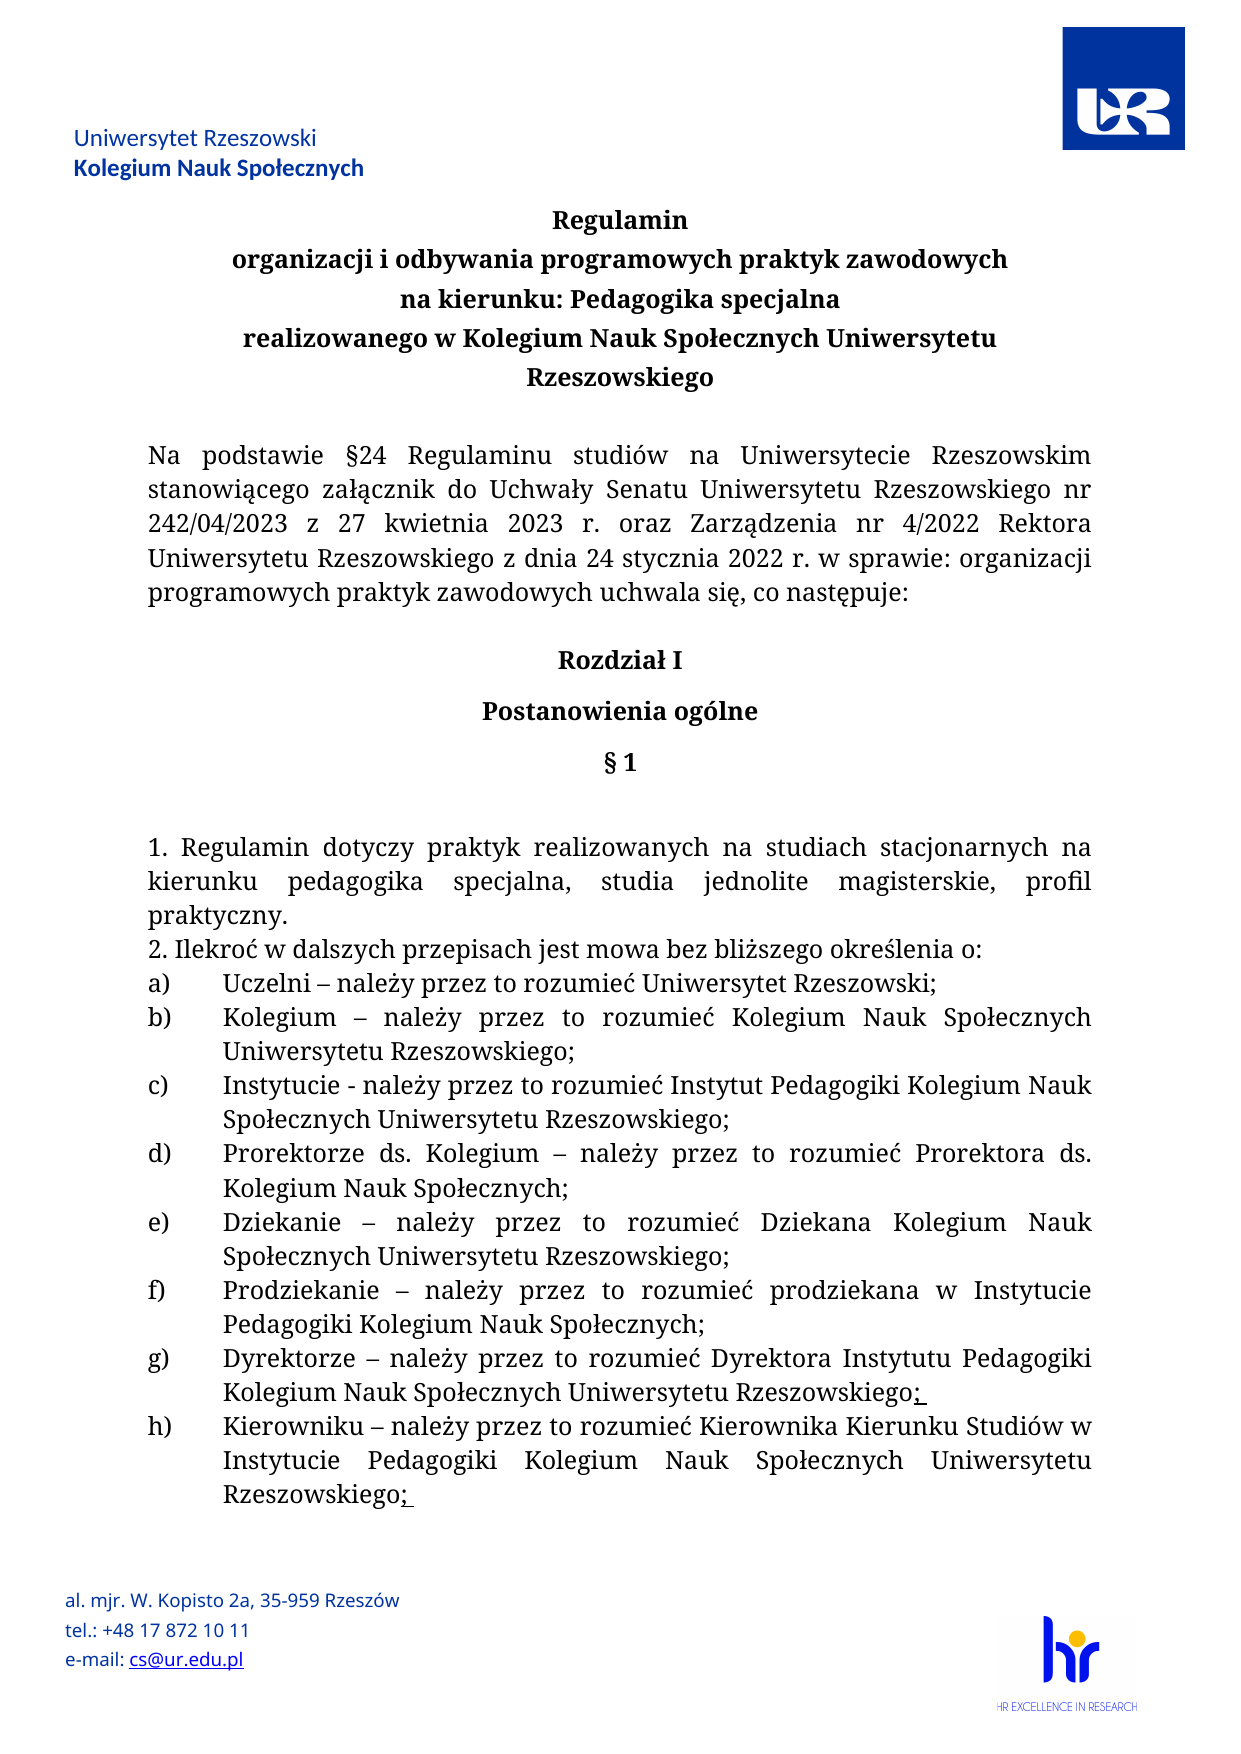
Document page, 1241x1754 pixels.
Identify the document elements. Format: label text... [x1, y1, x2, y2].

text 2. Ilekroć w dalszych przepisach jest mowa bez bliższego określenia o: [148, 932, 1093, 966]
text na kierunku: Pedagogika specjalna [148, 281, 1093, 315]
list Instytucie - należy przez to rozumieć Instytut Pedagogiki Kolegium Nauk Społecznych Uniwersytetu Rzeszowskiego; [148, 1068, 1093, 1136]
list Dyrektorze – należy przez to rozumieć Dyrektora Instytutu Pedagogiki Kolegium Nauk Społecznych Uniwersytetu Rzeszowskiego; [148, 1341, 1093, 1409]
text realizowanego w Kolegium Nauk Społecznych Uniwersytetu Rzeszowskiego [148, 321, 1093, 394]
list § 1 [148, 744, 1093, 778]
list Uczelni – należy przez to rozumieć Uniwersytet Rzeszowski; [148, 966, 1093, 1000]
list Dziekanie – należy przez to rozumieć Dziekana Kolegium Nauk Społecznych Uniwersytetu Rzeszowskiego; [148, 1204, 1093, 1272]
list Kierowniku – należy przez to rozumieć Kierownika Kierunku Studiów w Instytucie Pedagogiki Kolegium Nauk Społecznych Uniwersytetu Rzeszowskiego; [148, 1409, 1093, 1511]
list Prodziekanie – należy przez to rozumieć prodziekana w Instytucie Pedagogiki Kolegium Nauk Społecznych; [148, 1272, 1093, 1341]
text Na podstawie §24 Regulaminu studiów na Uniwersytecie Rzeszowskim stanowiącego załącznik do Uchwały Senatu Uniwersytetu Rzeszowskiego nr 242/04/2023 z 27 kwietnia 2023 r. oraz Zarządzenia nr 4/2022 Rektora Uniwersytetu Rzeszowskiego z dnia 24 stycznia 2022 r. w sprawie: organizacji programowych praktyk zawodowych uchwala się, co następuje: [148, 438, 1093, 608]
text 1. Regulamin dotyczy praktyk realizowanych na studiach stacjonarnych na kierunku pedagogika specjalna, studia jednolite magisterskie, profil praktyczny. [148, 829, 1093, 932]
text organizacji i odbywania programowych praktyk zawodowych [148, 242, 1093, 276]
list Rozdział I [148, 642, 1093, 676]
picture [997, 1616, 1137, 1711]
list Prorektorze ds. Kolegium – należy przez to rozumieć Prorektora ds. Kolegium Nauk Społecznych; [148, 1136, 1093, 1204]
list Kolegium – należy przez to rozumieć Kolegium Nauk Społecznych Uniwersytetu Rzeszowskiego; [148, 1000, 1093, 1068]
list Postanowienia ogólne [148, 693, 1093, 727]
picture [1062, 27, 1185, 150]
text Regulamin [148, 203, 1093, 237]
